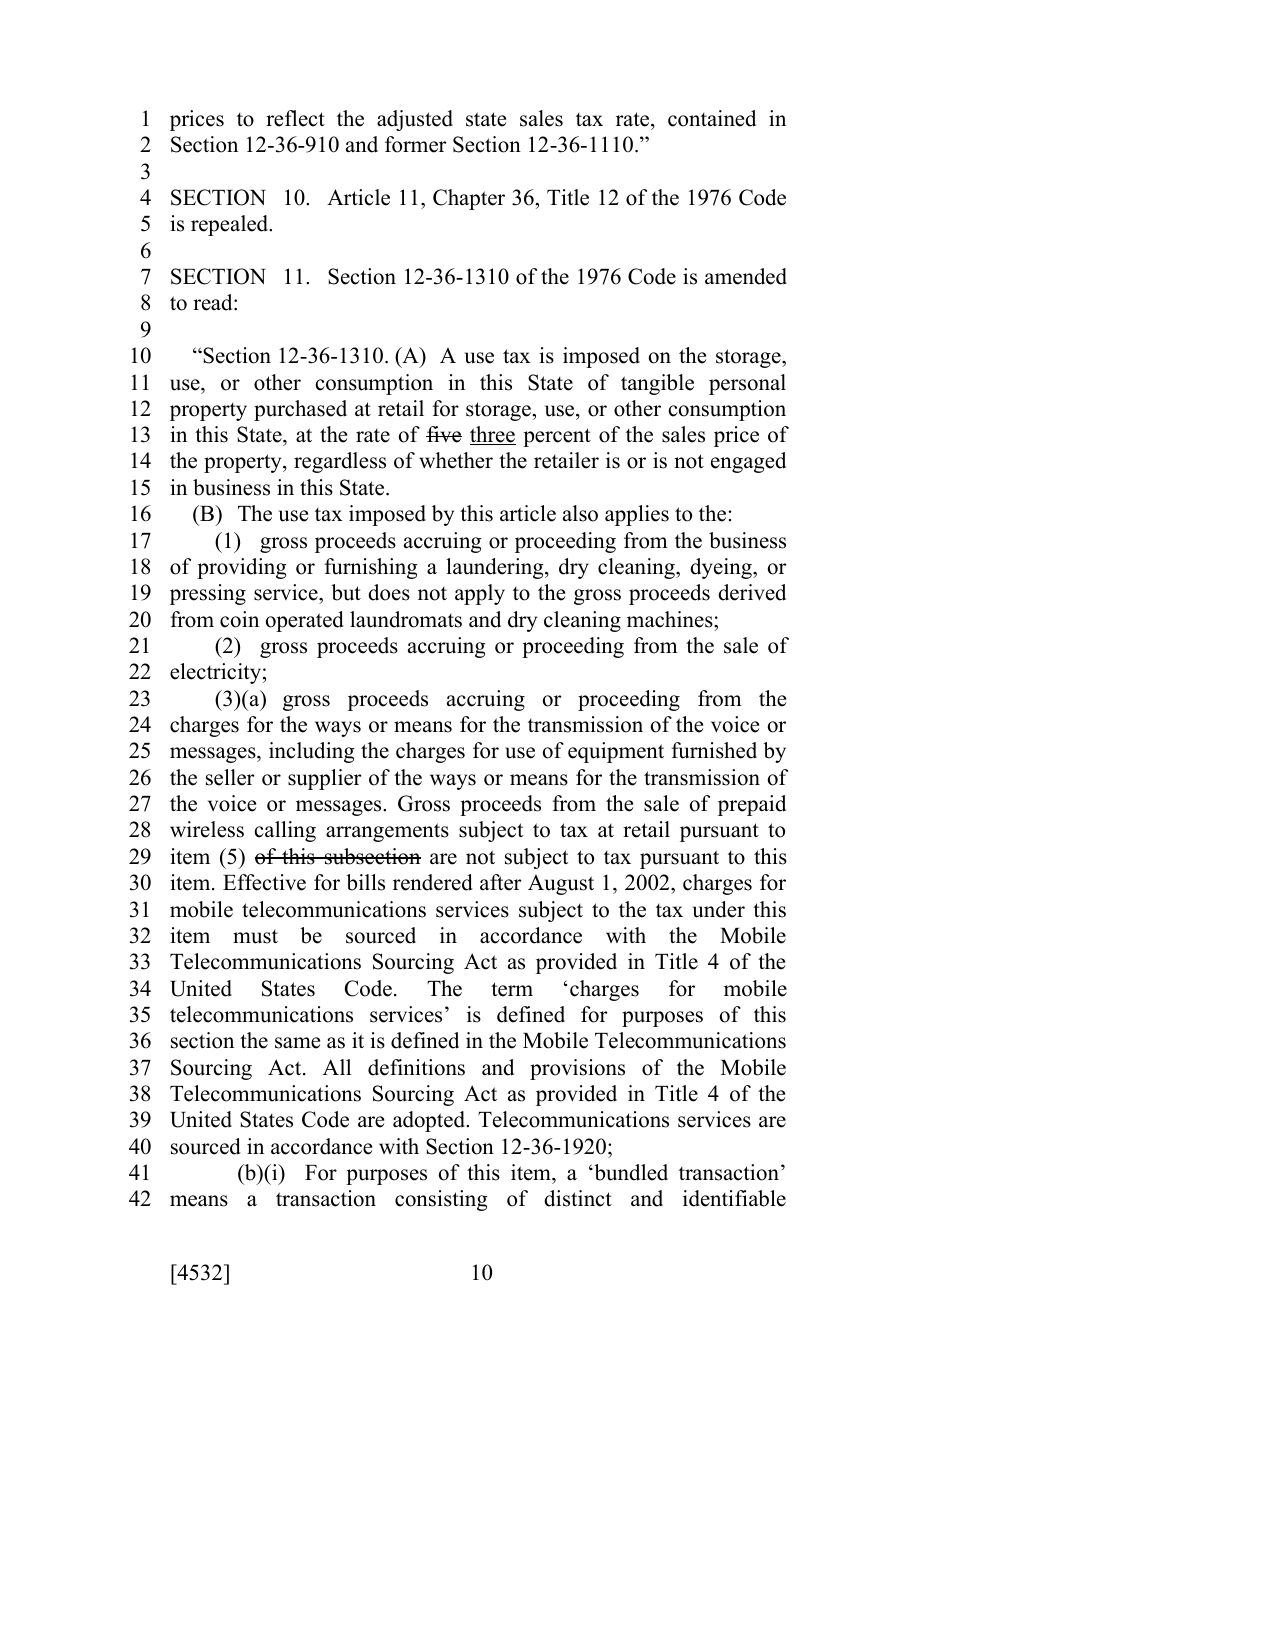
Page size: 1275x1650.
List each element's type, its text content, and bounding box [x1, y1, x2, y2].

text SECTION 11. Section 12-36-1310 of the 1976 Code is amended to read: [169, 263, 787, 316]
text “Section 12-36-1310. (A) A use tax is imposed on the storage, use, or other consumption in this State of tangible personal property purchased at retail for storage, use, or other consumption in this State, at the rate of five three percent of the sales price of the property, regardless of whether the retailer is or is not engaged in business in this State. [169, 342, 787, 500]
text (B) The use tax imposed by this article also applies to the: [169, 500, 787, 527]
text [169, 105, 787, 158]
text SECTION 10. Article 11, Chapter 36, Title 12 of the 1976 Code is repealed. [169, 184, 787, 237]
text (3)(a) gross proceeds accruing or proceeding from the charges for the ways or means for the transmission of the voice or messages, including the charges for use of equipment furnished by the seller or supplier of the ways or means for the transmission of the voice or messages. Gross proceeds from the sale of prepaid wireless calling arrangements subject to tax at retail pursuant to item (5) of this subsection are not subject to tax pursuant to this item. Effective for bills rendered after August 1, 2002, charges for mobile telecommunications services subject to the tax under this item must be sourced in accordance with the Mobile Telecommunications Sourcing Act as provided in Title 4 of the United States Code. The term ‘charges for mobile telecommunications services’ is defined for purposes of this section the same as it is defined in the Mobile Telecommunications Sourcing Act. All definitions and provisions of the Mobile Telecommunications Sourcing Act as provided in Title 4 of the United States Code are adopted. Telecommunications services are sourced in accordance with Section 12-36-1920; [169, 685, 787, 1159]
text (2) gross proceeds accruing or proceeding from the sale of electricity; [169, 632, 787, 685]
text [169, 1159, 787, 1212]
text (1) gross proceeds accruing or proceeding from the business of providing or furnishing a laundering, dry cleaning, dyeing, or pressing service, but does not apply to the gross proceeds derived from coin operated laundromats and dry cleaning machines; [169, 527, 787, 632]
